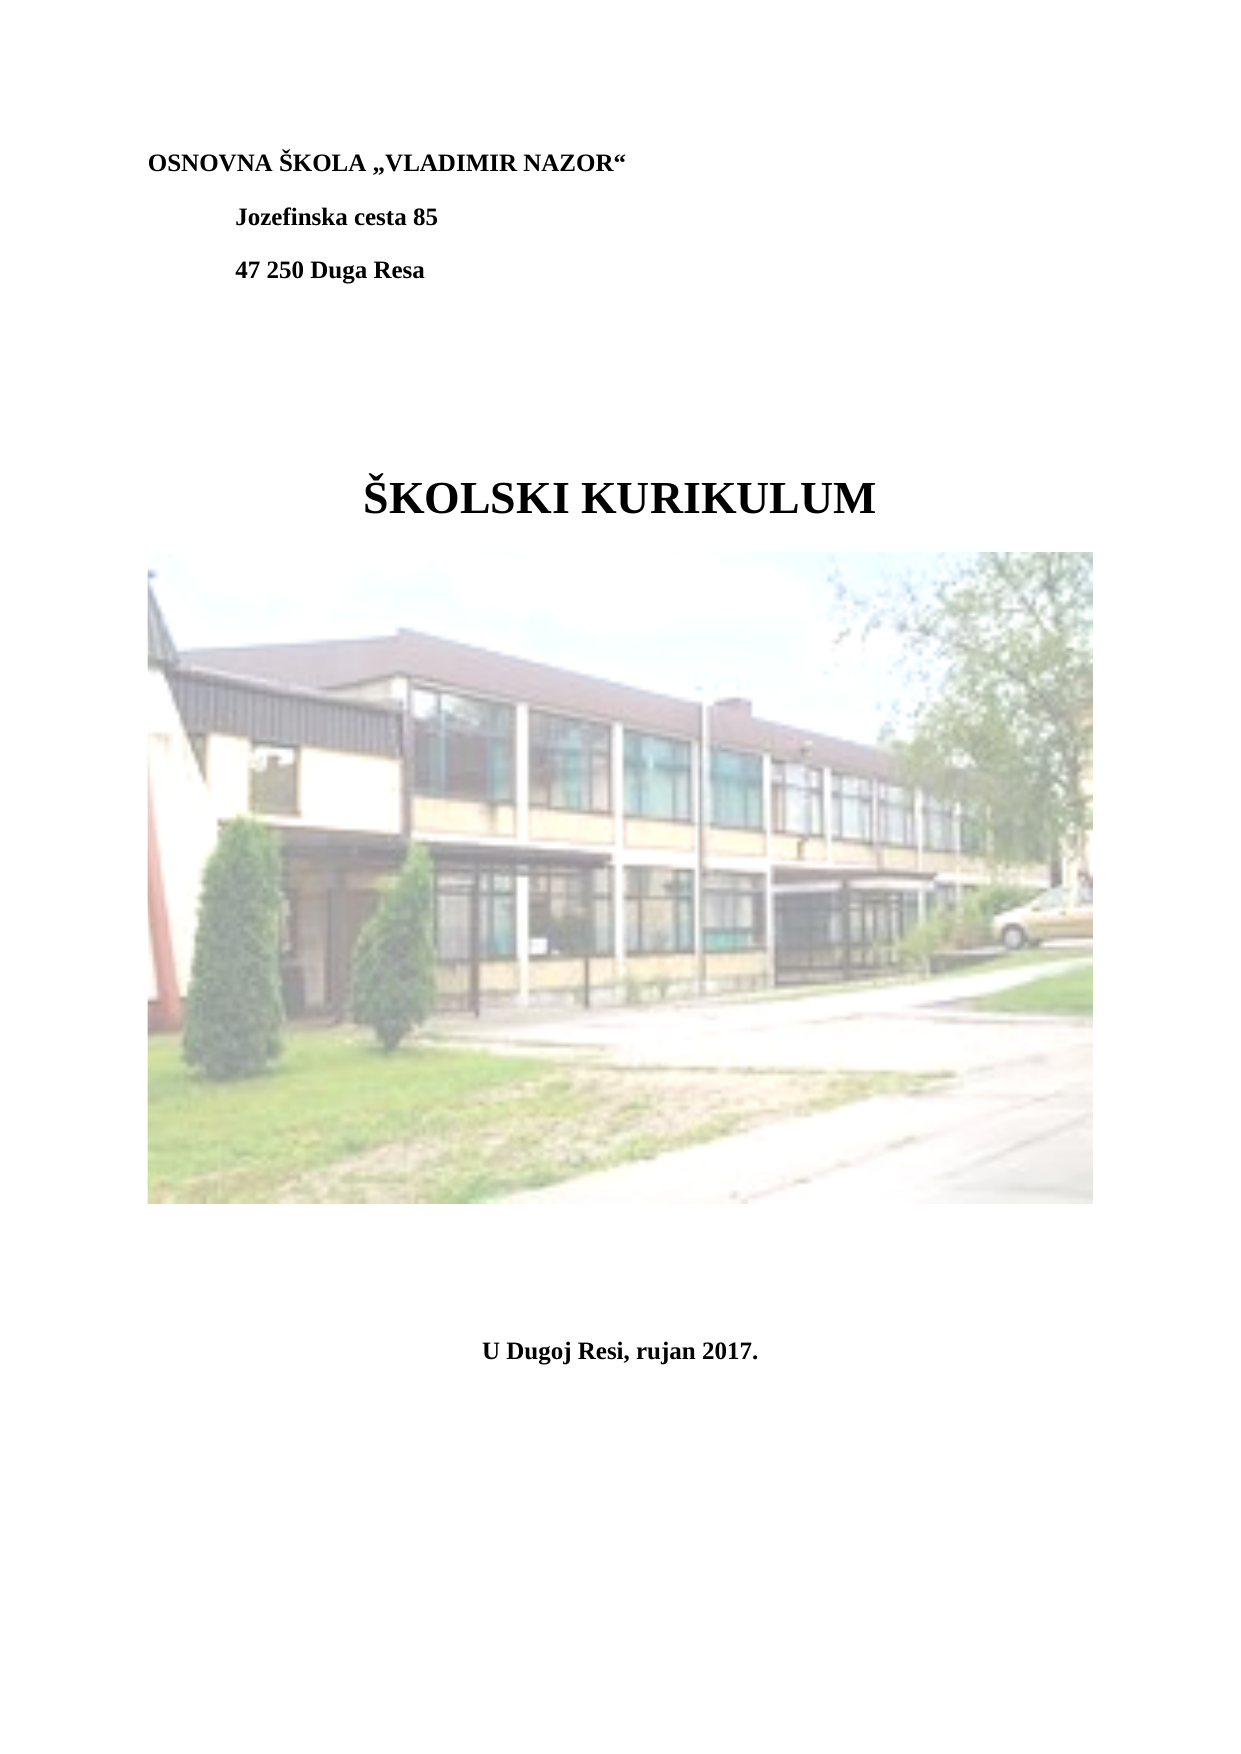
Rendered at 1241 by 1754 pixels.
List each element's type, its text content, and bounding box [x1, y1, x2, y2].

text OSNOVNA ŠKOLA „VLADIMIR NAZOR“ [148, 148, 1092, 176]
text 47 250 Duga Resa [148, 255, 1092, 284]
text ŠKOLSKI KURIKULUM [148, 471, 1092, 523]
text U Dugoj Resi, rujan 2017. [148, 1336, 1092, 1365]
text Jozefinska cesta 85 [148, 202, 1092, 230]
table_cell Vrjednovanje – način korištenja rezultata vrednovanja [147, 552, 1093, 1204]
